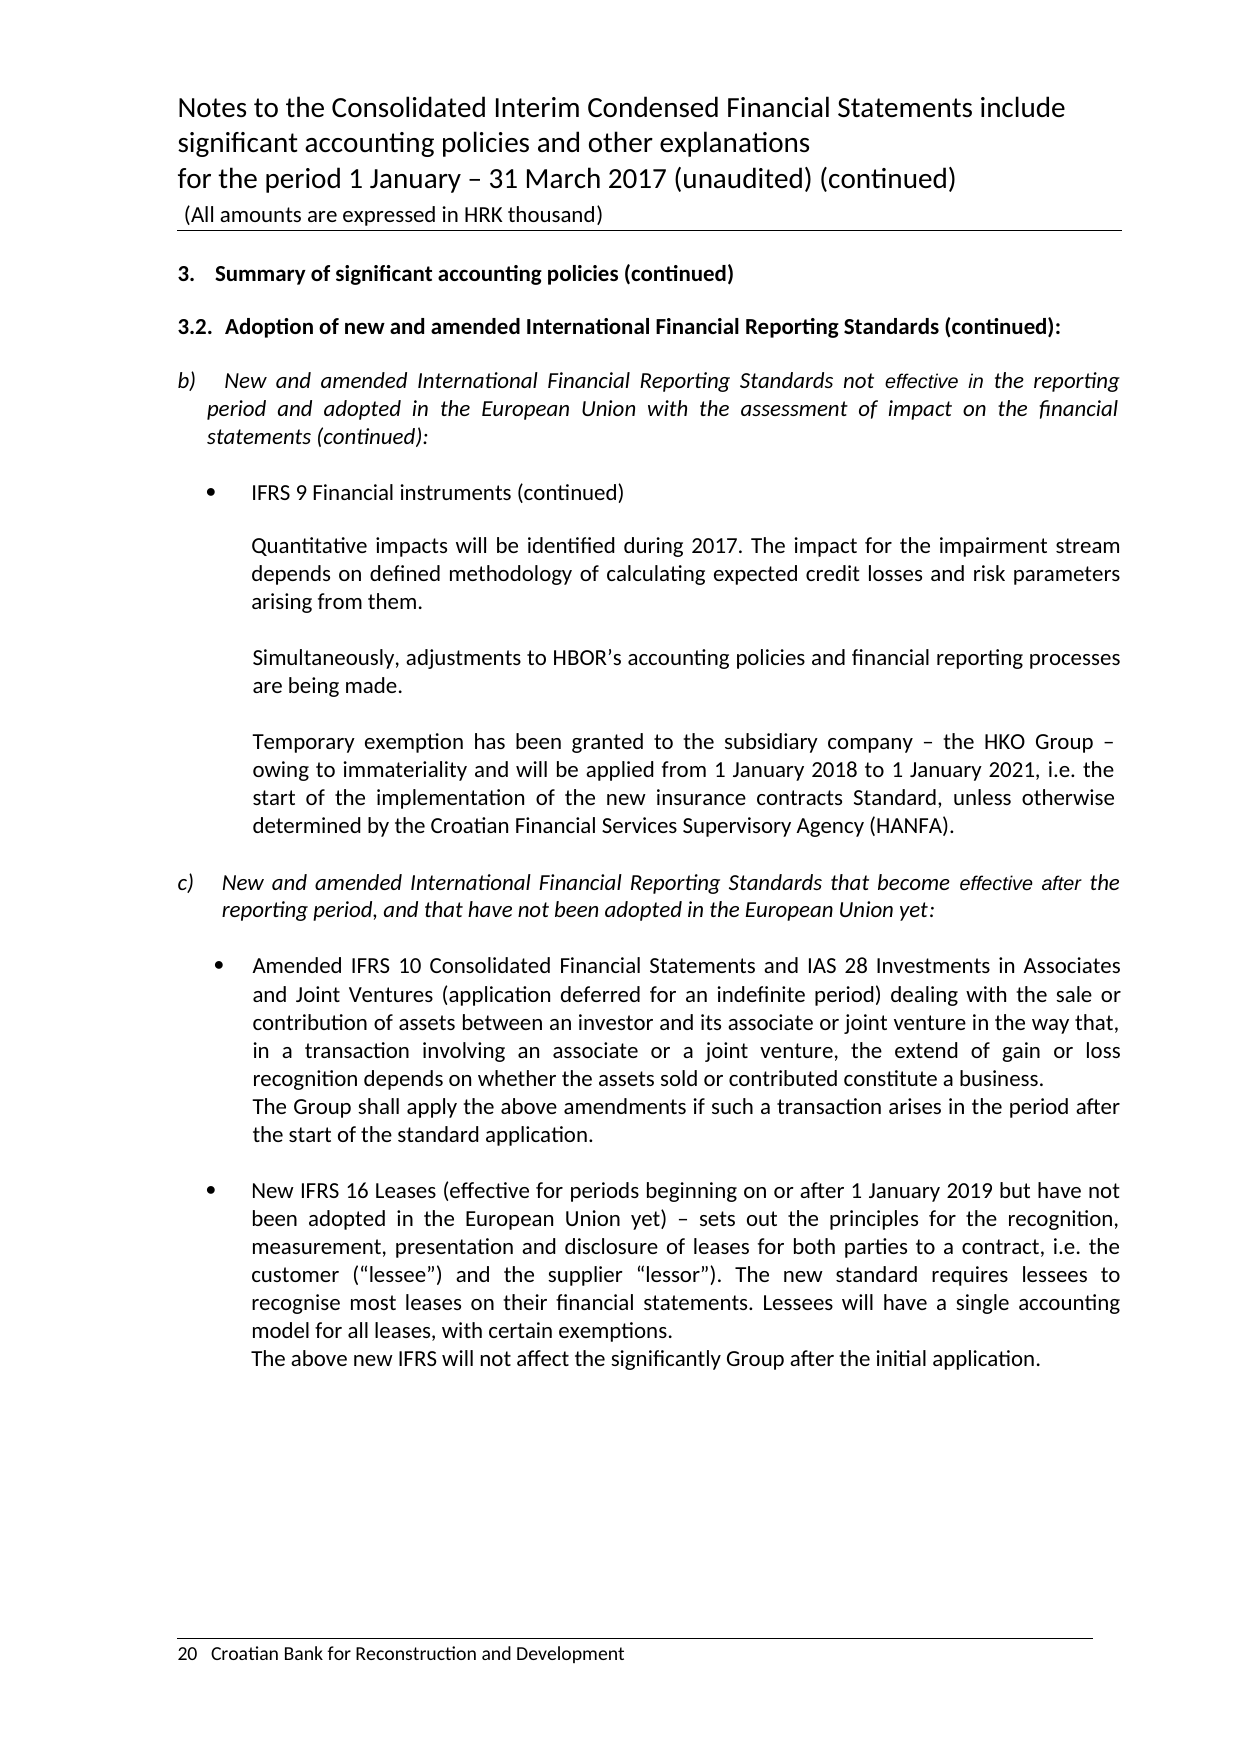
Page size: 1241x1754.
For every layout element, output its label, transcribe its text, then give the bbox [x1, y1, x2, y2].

list Summary of significant accounting policies (continued) [177, 259, 1122, 287]
text Temporary exemption has been granted to the subsidiary company – the HKO Group – owing to immateriality and will be applied from 1 January 2018 to 1 January 2021, i.e. the start of the implementation of the new insurance contracts Standard, unless otherwise determined by the Croatian Financial Services Supervisory Agency (HANFA). [252, 727, 1116, 839]
list New IFRS 16 Leases (effective for periods beginning on or after 1 January 2019 but have not been adopted in the European Union yet) – sets out the principles for the recognition, measurement, presentation and disclosure of leases for both parties to a contract, i.e. the customer (“lessee”) and the supplier “lessor”). The new standard requires lessees to recognise most leases on their financial statements. Lessees will have a single accounting model for all leases, with certain exemptions. [207, 1176, 1122, 1344]
text Simultaneously, adjustments to HBOR’s accounting policies and financial reporting processes are being made. [252, 643, 1122, 699]
list IFRS 9 Financial instruments (continued) [207, 478, 1122, 506]
list Adoption of new and amended International Financial Reporting Standards (continued): [177, 312, 1122, 340]
text The Group shall apply the above amendments if such a transaction arises in the period after the start of the standard application. [252, 1092, 1122, 1148]
text Quantitative impacts will be identified during 2017. The impact for the impairment stream depends on defined methodology of calculating expected credit losses and risk parameters arising from them. [251, 531, 1122, 615]
list New and amended International Financial Reporting Standards that become effective after the reporting period, and that have not been adopted in the European Union yet: [177, 868, 1122, 924]
text b) New and amended International Financial Reporting Standards not effective in the reporting period and adopted in the European Union with the assessment of impact on the financial statements (continued): [177, 366, 1122, 450]
text The above new IFRS will not affect the significantly Group after the initial application. [251, 1344, 1122, 1372]
list Amended IFRS 10 Consolidated Financial Statements and IAS 28 Investments in Associates and Joint Ventures (application deferred for an indefinite period) dealing with the sale or contribution of assets between an investor and its associate or joint venture in the way that, in a transaction involving an associate or a joint venture, the extend of gain or loss recognition depends on whether the assets sold or contributed constitute a business. [215, 952, 1122, 1092]
